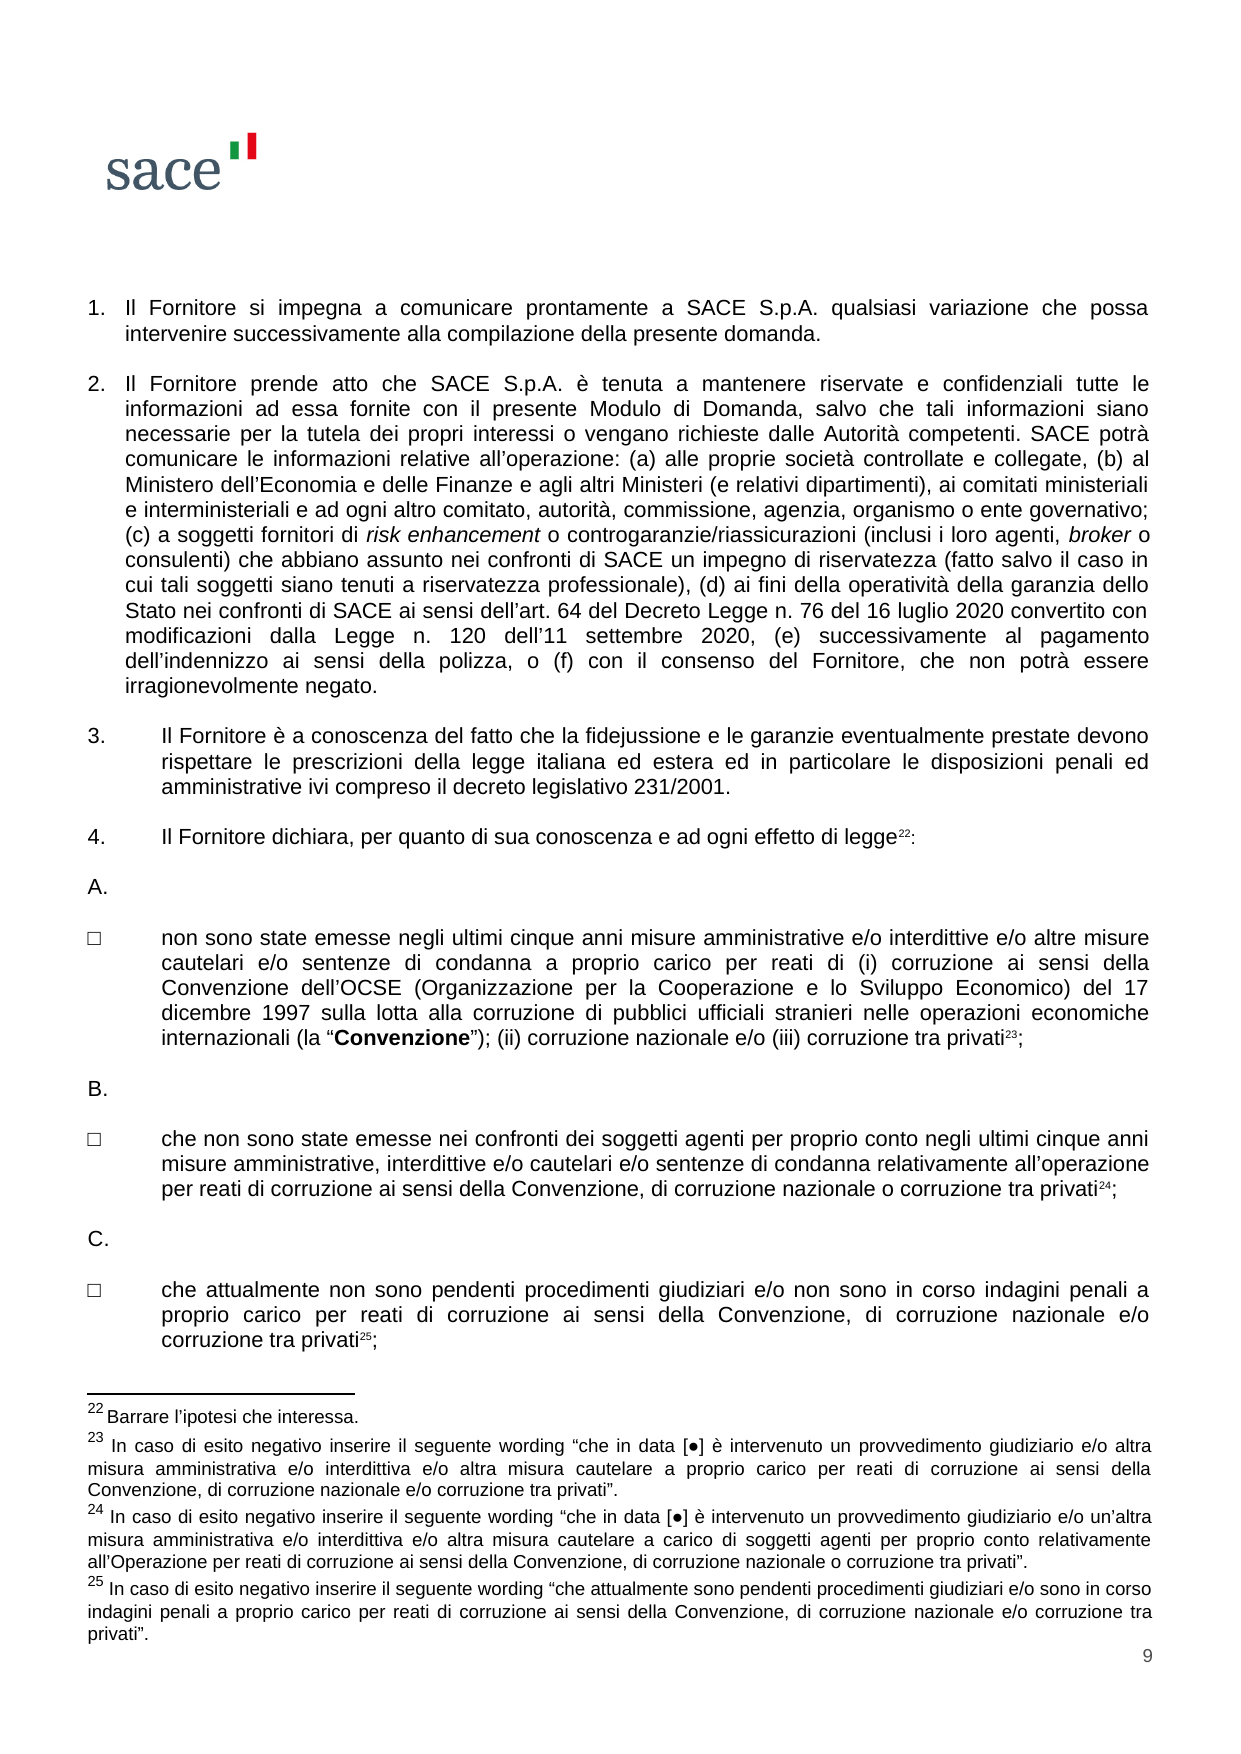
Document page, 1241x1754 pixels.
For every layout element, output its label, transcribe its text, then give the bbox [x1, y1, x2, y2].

list Il Fornitore dichiara, per quanto di sua conoscenza e ad ogni effetto di legge: [87, 824, 1151, 849]
list □ non sono state emesse negli ultimi cinque anni misure amministrative e/o interdittive e/o altre misure cautelari e/o sentenze di condanna a proprio carico per reati di (i) corruzione ai sensi della Convenzione dell’OCSE (Organizzazione per la Cooperazione e lo Sviluppo Economico) del 17 dicembre 1997 sulla lotta alla corruzione di pubblici ufficiali stranieri nelle operazioni economiche internazionali (la “Convenzione”); (ii) corruzione nazionale e/o (iii) corruzione tra privati; [87, 924, 1151, 1051]
list Il Fornitore si impegna a comunicare prontamente a SACE S.p.A. qualsiasi variazione che possa intervenire successivamente alla compilazione della presente domanda. [87, 295, 1151, 346]
picture [87, 98, 275, 200]
list Il Fornitore prende atto che SACE S.p.A. è tenuta a mantenere riservate e confidenziali tutte le informazioni ad essa fornite con il presente Modulo di Domanda, salvo che tali informazioni siano necessarie per la tutela dei propri interessi o vengano richieste dalle Autorità competenti. SACE potrà comunicare le informazioni relative all’operazione: (a) alle proprie società controllate e collegate, (b) al Ministero dell’Economia e delle Finanze e agli altri Ministeri (e relativi dipartimenti), ai comitati ministeriali e interministeriali e ad ogni altro comitato, autorità, commissione, agenzia, organismo o ente governativo; (c) a soggetti fornitori di risk enhancement o controgaranzie/riassicurazioni (inclusi i loro agenti, broker o consulenti) che abbiano assunto nei confronti di SACE un impegno di riservatezza (fatto salvo il caso in cui tali soggetti siano tenuti a riservatezza professionale), (d) ai fini della operatività della garanzia dello Stato nei confronti di SACE ai sensi dell’art. 64 del Decreto Legge n. 76 del 16 luglio 2020 convertito con modificazioni dalla Legge n. 120 dell’11 settembre 2020, (e) successivamente al pagamento dell’indennizzo ai sensi della polizza, o (f) con il consenso del Fornitore, che non potrà essere irragionevolmente negato. [87, 371, 1151, 698]
list □ che non sono state emesse nei confronti dei soggetti agenti per proprio conto negli ultimi cinque anni misure amministrative, interdittive e/o cautelari e/o sentenze di condanna relativamente all’operazione per reati di corruzione ai sensi della Convenzione, di corruzione nazionale o corruzione tra privati; [87, 1126, 1151, 1201]
list Il Fornitore è a conoscenza del fatto che la fidejussione e le garanzie eventualmente prestate devono rispettare le prescrizioni della legge italiana ed estera ed in particolare le disposizioni penali ed amministrative ivi compreso il decreto legislativo 231/2001. [87, 723, 1151, 799]
list □ che attualmente non sono pendenti procedimenti giudiziari e/o non sono in corso indagini penali a proprio carico per reati di corruzione ai sensi della Convenzione, di corruzione nazionale e/o corruzione tra privati; [87, 1277, 1151, 1352]
